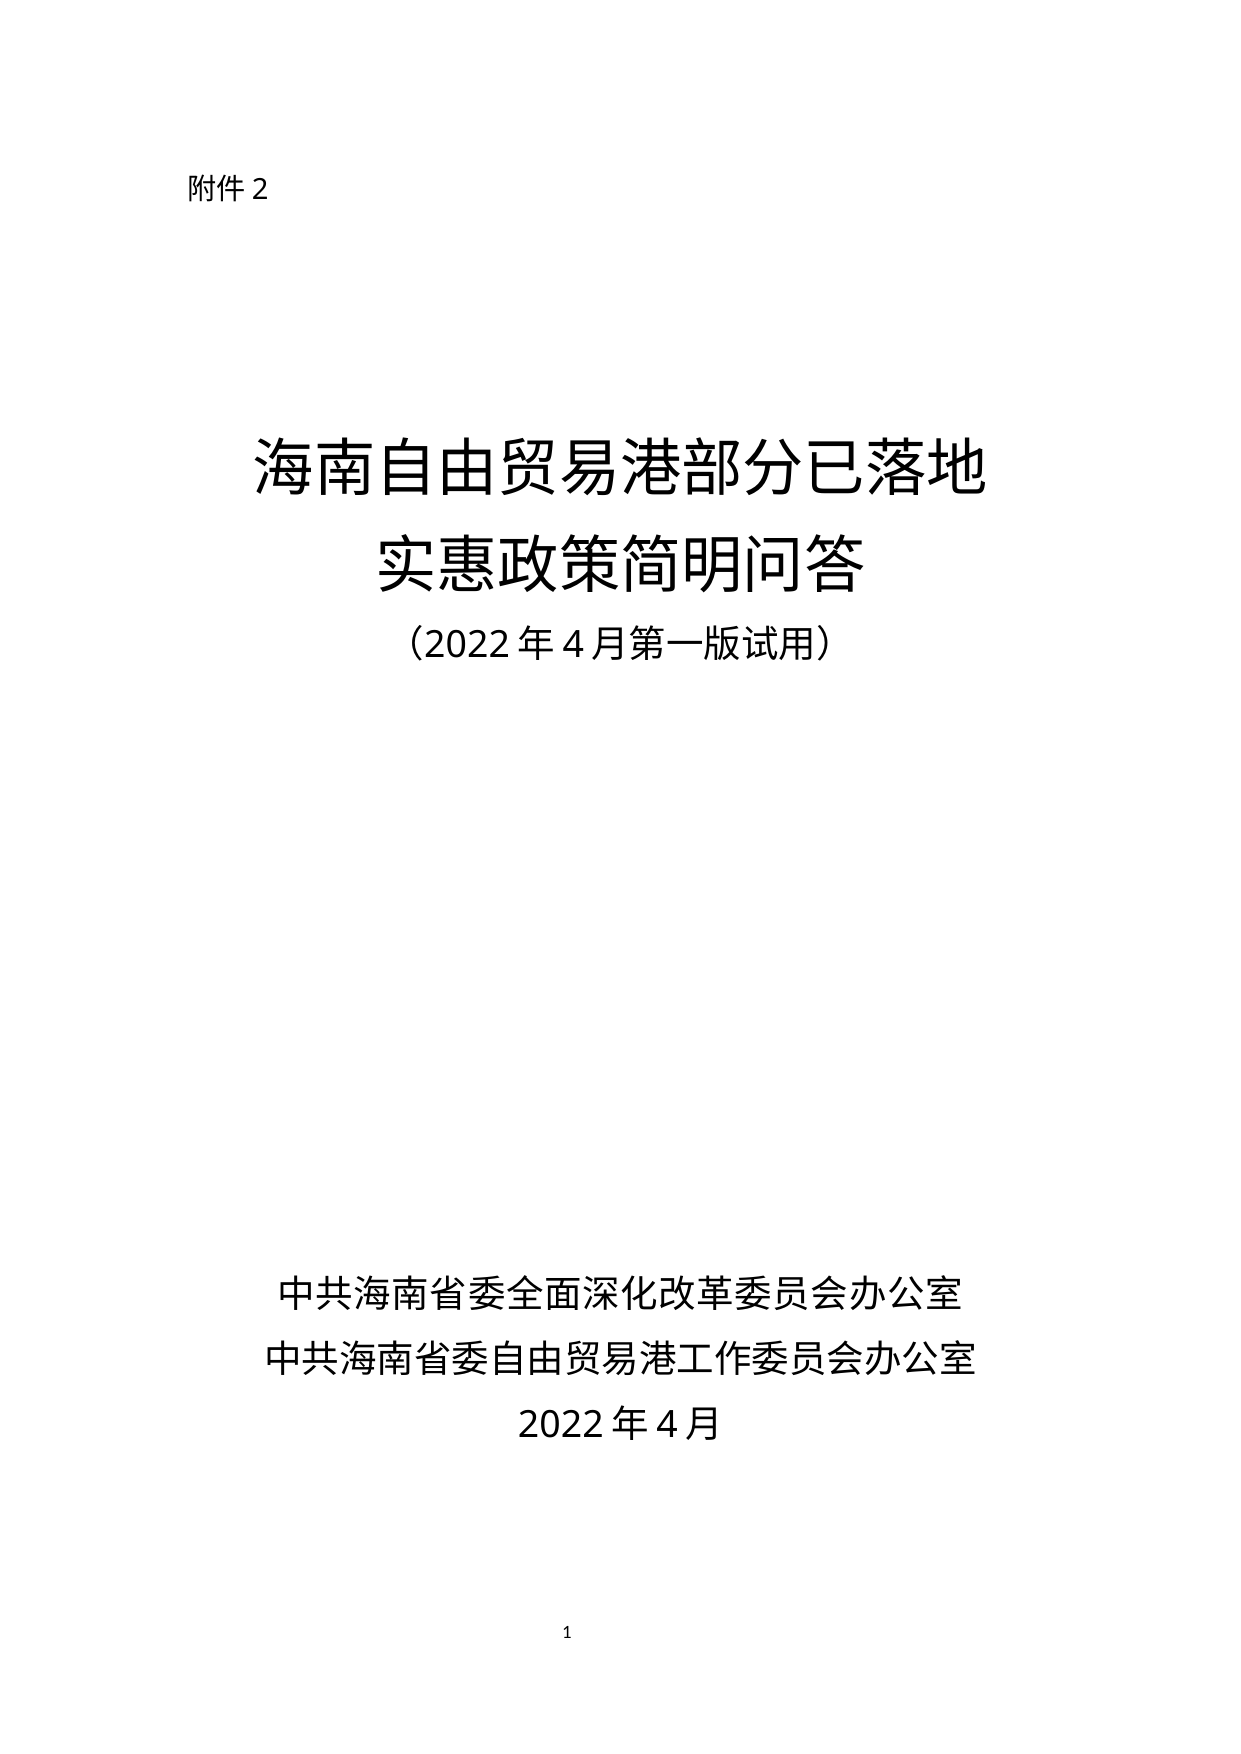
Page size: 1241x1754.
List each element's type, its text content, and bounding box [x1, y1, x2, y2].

text （2022年4月第一版试用） [187, 609, 1053, 674]
text 海南自由贸易港部分已落地 [187, 414, 1053, 512]
text 中共海南省委全面深化改革委员会办公室 [187, 1259, 1053, 1324]
text 中共海南省委自由贸易港工作委员会办公室 [187, 1324, 1053, 1389]
text 附件2 [187, 154, 1053, 219]
text 实惠政策简明问答 [187, 512, 1053, 609]
text 2022年4月 [187, 1389, 1053, 1454]
